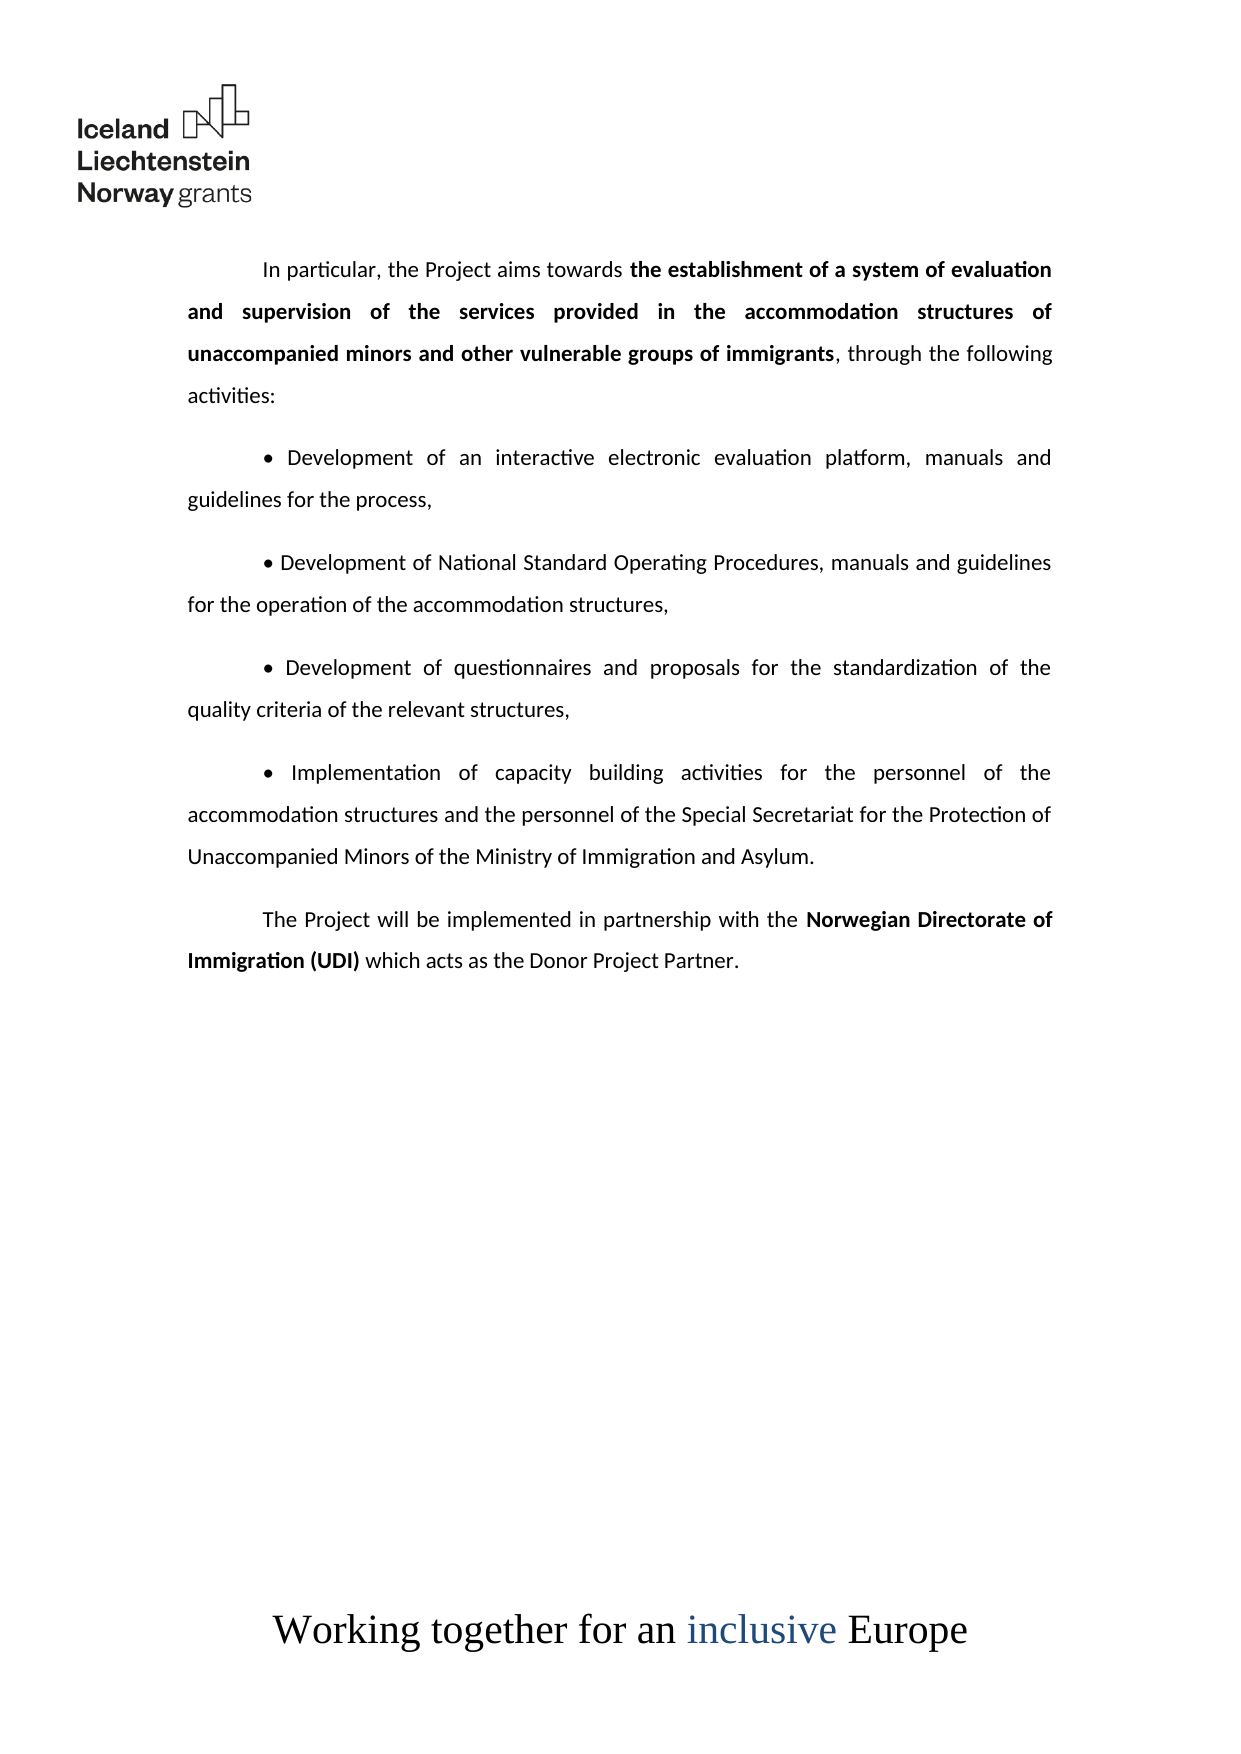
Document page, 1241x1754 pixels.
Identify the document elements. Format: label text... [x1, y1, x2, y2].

text • Implementation of capacity building activities for the personnel of the accommodation structures and the personnel of the Special Secretariat for the Protection of Unaccompanied Minors of the Ministry of Immigration and Asylum. [187, 758, 1053, 870]
text The Project will be implemented in partnership with the Norwegian Directorate of Immigration (UDI) which acts as the Donor Project Partner. [187, 905, 1053, 975]
text In particular, the Project aims towards the establishment of a system of evaluation and supervision of the services provided in the accommodation structures of unaccompanied minors and other vulnerable groups of immigrants, through the following activities: [187, 255, 1053, 409]
text • Development of an interactive electronic evaluation platform, manuals and guidelines for the process, [187, 443, 1053, 513]
text • Development of questionnaires and proposals for the standardization of the quality criteria of the relevant structures, [187, 653, 1053, 723]
text • Development of National Standard Operating Procedures, manuals and guidelines for the operation of the accommodation structures, [187, 548, 1053, 618]
picture [76, 84, 252, 208]
